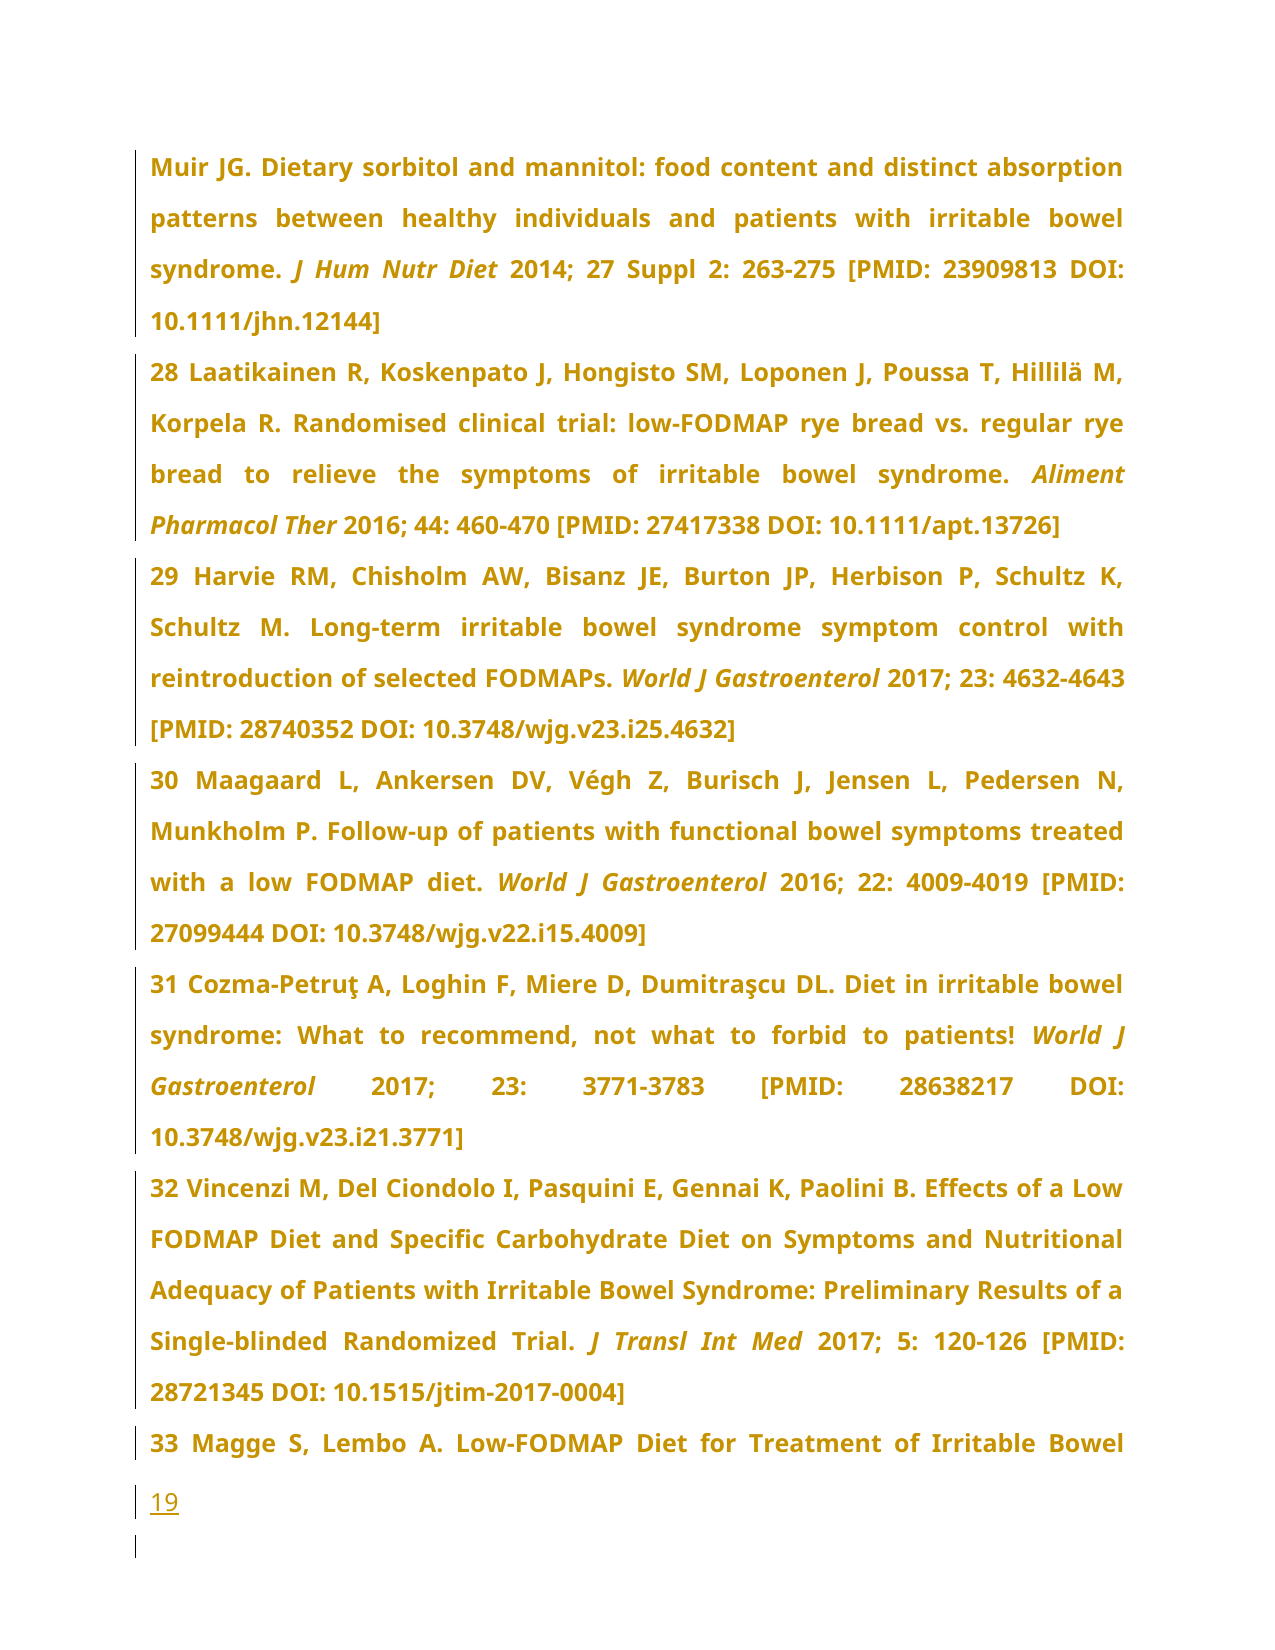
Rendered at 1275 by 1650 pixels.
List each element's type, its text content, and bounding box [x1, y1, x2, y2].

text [150, 1426, 1125, 1460]
text 29 Harvie RM, Chisholm AW, Bisanz JE, Burton JP, Herbison P, Schultz K, Schultz M. Long-term irritable bowel syndrome symptom control with reintroduction of selected FODMAPs. World J Gastroenterol 2017; 23: 4632-4643 [PMID: 28740352 DOI: 10.3748/wjg.v23.i25.4632] [150, 558, 1125, 746]
text 28 Laatikainen R, Koskenpato J, Hongisto SM, Loponen J, Poussa T, Hillilä M, Korpela R. Randomised clinical trial: low-FODMAP rye bread vs. regular rye bread to relieve the symptoms of irritable bowel syndrome. Aliment Pharmacol Ther 2016; 44: 460-470 [PMID: 27417338 DOI: 10.1111/apt.13726] [150, 354, 1125, 541]
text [150, 150, 1125, 337]
text 31 Cozma-Petruţ A, Loghin F, Miere D, Dumitraşcu DL. Diet in irritable bowel syndrome: What to recommend, not what to forbid to patients! World J Gastroenterol 2017; 23: 3771-3783 [PMID: 28638217 DOI: 10.3748/wjg.v23.i21.3771] [150, 967, 1125, 1154]
text 30 Maagaard L, Ankersen DV, Végh Z, Burisch J, Jensen L, Pedersen N, Munkholm P. Follow-up of patients with functional bowel symptoms treated with a low FODMAP diet. World J Gastroenterol 2016; 22: 4009-4019 [PMID: 27099444 DOI: 10.3748/wjg.v22.i15.4009] [150, 762, 1125, 950]
text 32 Vincenzi M, Del Ciondolo I, Pasquini E, Gennai K, Paolini B. Effects of a Low FODMAP Diet and Specific Carbohydrate Diet on Symptoms and Nutritional Adequacy of Patients with Irritable Bowel Syndrome: Preliminary Results of a Single-blinded Randomized Trial. J Transl Int Med 2017; 5: 120-126 [PMID: 28721345 DOI: 10.1515/jtim-2017-0004] [150, 1171, 1125, 1409]
